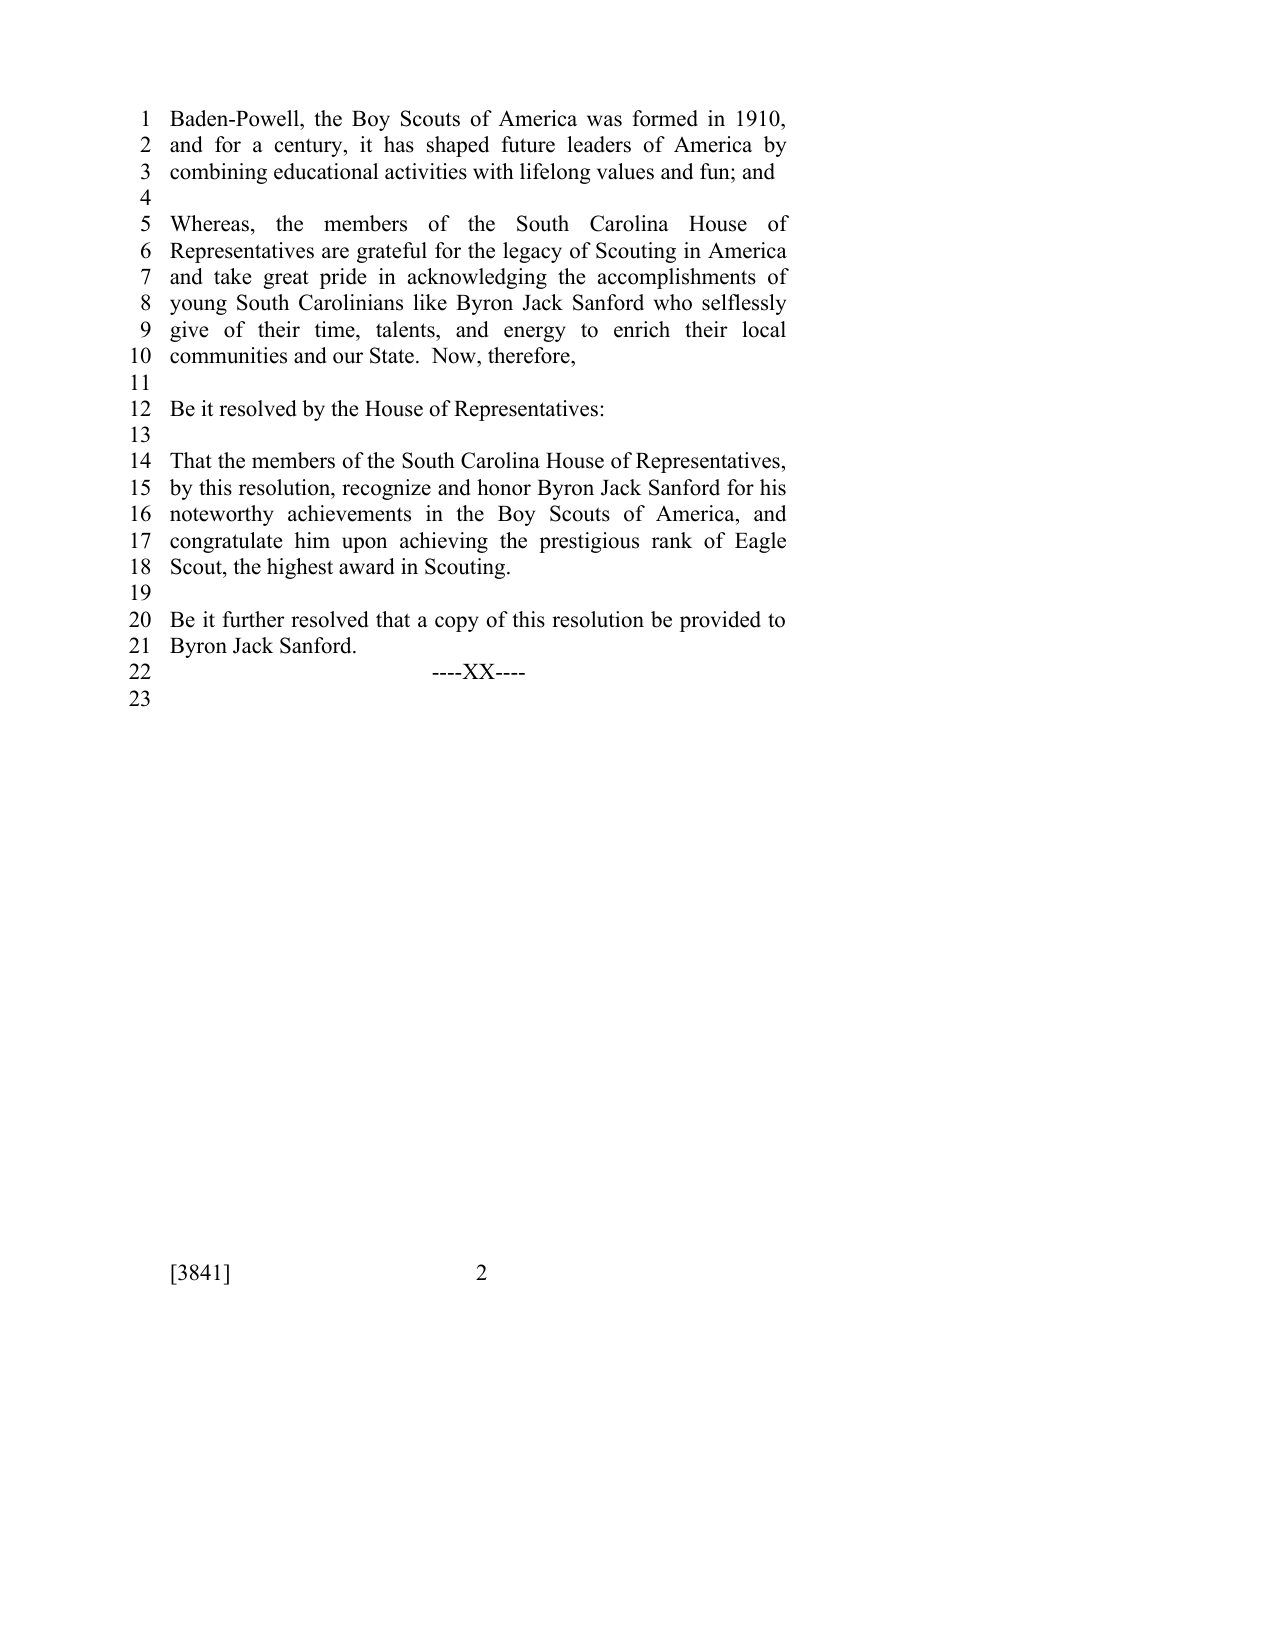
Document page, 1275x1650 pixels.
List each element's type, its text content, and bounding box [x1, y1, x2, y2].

text That the members of the South Carolina House of Representatives, by this resolution, recognize and honor Byron Jack Sanford for his noteworthy achievements in the Boy Scouts of America, and congratulate him upon achieving the prestigious rank of Eagle Scout, the highest award in Scouting. [169, 448, 787, 579]
text ----XX---- [169, 658, 787, 685]
text Be it resolved by the House of Representatives: [169, 395, 787, 421]
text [169, 105, 787, 184]
text Be it further resolved that a copy of this resolution be provided to Byron Jack Sanford. [169, 606, 787, 658]
text Whereas, the members of the South Carolina House of Representatives are grateful for the legacy of Scouting in America and take great pride in acknowledging the accomplishments of young South Carolinians like Byron Jack Sanford who selflessly give of their time, talents, and energy to enrich their local communities and our State. Now, therefore, [169, 210, 787, 368]
